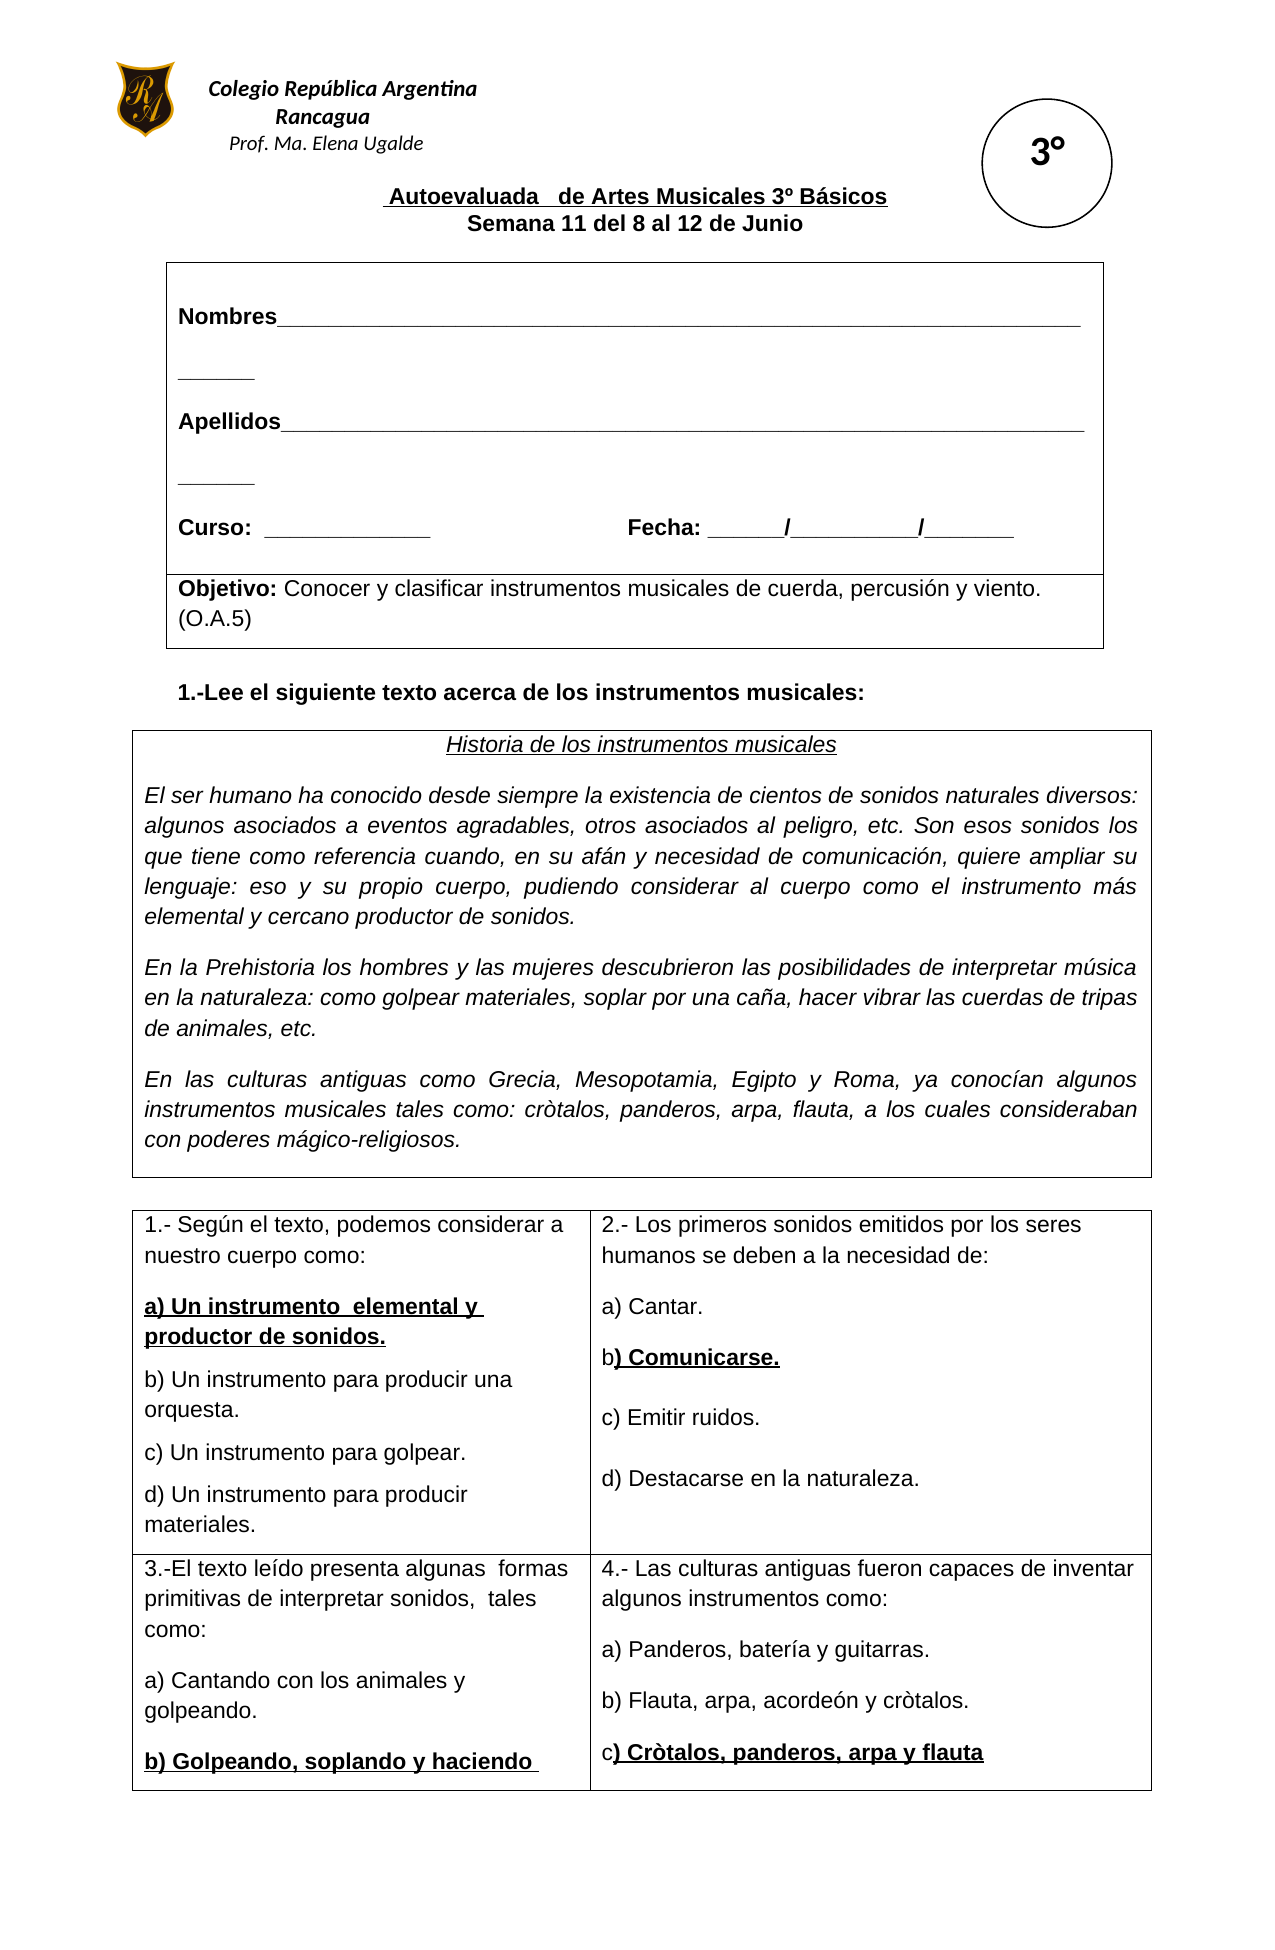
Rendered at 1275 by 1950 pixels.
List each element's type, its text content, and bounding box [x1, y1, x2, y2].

text Autoevaluada de Artes Musicales 3º Básicos [177, 183, 999, 209]
table_header 2.- Los primeros sonidos emitidos por los seres humanos se deben a la necesidad de: a) Cantar. b) Comunicarse. c) Emitir ruidos. d) Destacarse en la naturaleza. [591, 1211, 1151, 1554]
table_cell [133, 1555, 590, 1789]
table_cell Objetivo: Conocer y clasificar instrumentos musicales de cuerda, percusión y viento.(O.A.5) [167, 575, 1103, 648]
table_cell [591, 1555, 1151, 1789]
text Semana 11 del 8 al 12 de Junio [177, 209, 1092, 236]
picture [106, 50, 185, 144]
table_header 1.- Según el texto, podemos considerar a nuestro cuerpo como: a) Un instrumento elemental y productor de sonidos. b) Un instrumento para producir una orquesta. c) Un instrumento para golpear. d) Un instrumento para producir materiales. [133, 1211, 590, 1554]
text 1.-Lee el siguiente texto acerca de los instrumentos musicales: [177, 679, 1092, 706]
table_header Nombres_____________________________________________________________________ Apellidos_____________________________________________________________________ Curso: _____________ Fecha: ______/__________/_______ [167, 263, 1103, 574]
table_header Historia de los instrumentos musicales El ser humano ha conocido desde siempre la existencia de cientos de sonidos naturales diversos: algunos asociados a eventos agradables, otros asociados al peligro, etc. Son esos sonidos los que tiene como referencia cuando, en su afán y necesidad de comunicación, quiere ampliar su lenguaje: eso y su propio cuerpo, pudiendo considerar al cuerpo como el instrumento más elemental y cercano productor de sonidos. En la Prehistoria los hombres y las mujeres descubrieron las posibilidades de interpretar música en la naturaleza: como golpear materiales, soplar por una caña, hacer vibrar las cuerdas de tripas de animales, etc. En las culturas antiguas como Grecia, Mesopotamia, Egipto y Roma, ya conocían algunos instrumentos musicales tales como: cròtalos, panderos, arpa, flauta, a los cuales consideraban con poderes mágico-religiosos. [133, 731, 1151, 1177]
